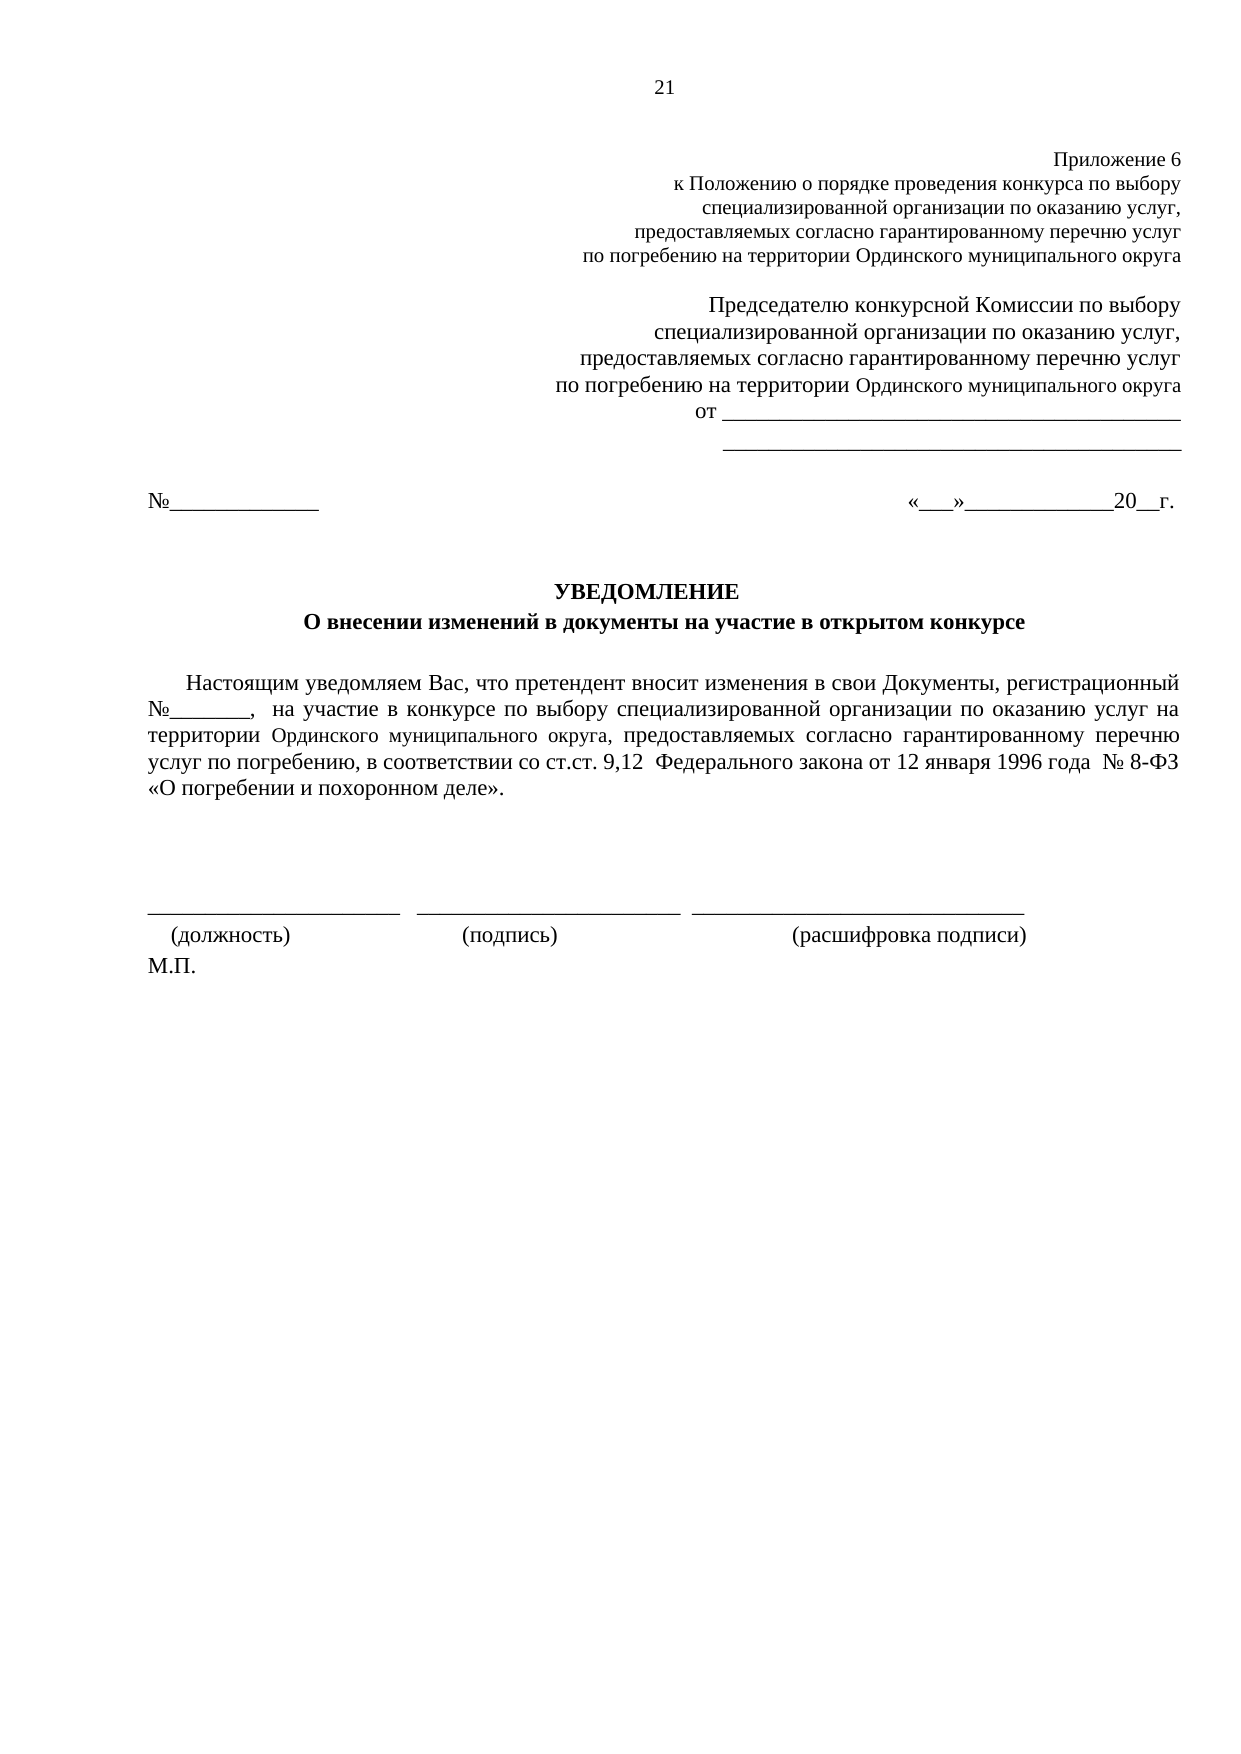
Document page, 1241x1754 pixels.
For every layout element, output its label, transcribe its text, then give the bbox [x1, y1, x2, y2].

text ______________________ _______________________ _____________________________ [148, 891, 1181, 918]
text специализированной организации по оказанию услуг, [148, 195, 1181, 219]
text Настоящим уведомляем Вас, что претендент вносит изменения в свои Документы, регистрационный №_______, на участие в конкурсе по выбору специализированной организации по оказанию услуг на территории Ординского муниципального округа, предоставляемых согласно гарантированному перечню услуг по погребению, в соответствии со ст.ст. 9,12 Федерального закона от 12 января 1996 года № 8-ФЗ «О погребении и похоронном деле». [148, 669, 1181, 801]
text по погребению на территории Ординского муниципального округа [148, 371, 1181, 397]
text специализированной организации по оказанию услуг, [148, 318, 1181, 344]
text Председателю конкурсной Комиссии по выбору [148, 292, 1181, 318]
text к Положению о порядке проведения конкурса по выбору [148, 171, 1181, 195]
text УВЕДОМЛЕНИЕ [148, 578, 1181, 604]
text М.П. [148, 952, 1181, 978]
text О внесении изменений в документы на участие в открытом конкурсе [148, 608, 1181, 635]
text от ________________________________________ [148, 397, 1181, 423]
text Приложение 6 [148, 147, 1181, 171]
text по погребению на территории Ординского муниципального округа [148, 243, 1181, 267]
text (должность) (подпись) (расшифровка подписи) [148, 921, 1181, 948]
text предоставляемых согласно гарантированному перечню услуг [148, 219, 1181, 243]
text №_____________ «___»_____________20__г. [148, 488, 1181, 514]
text ________________________________________ [148, 427, 1181, 453]
text предоставляемых согласно гарантированному перечню услуг [148, 344, 1181, 371]
